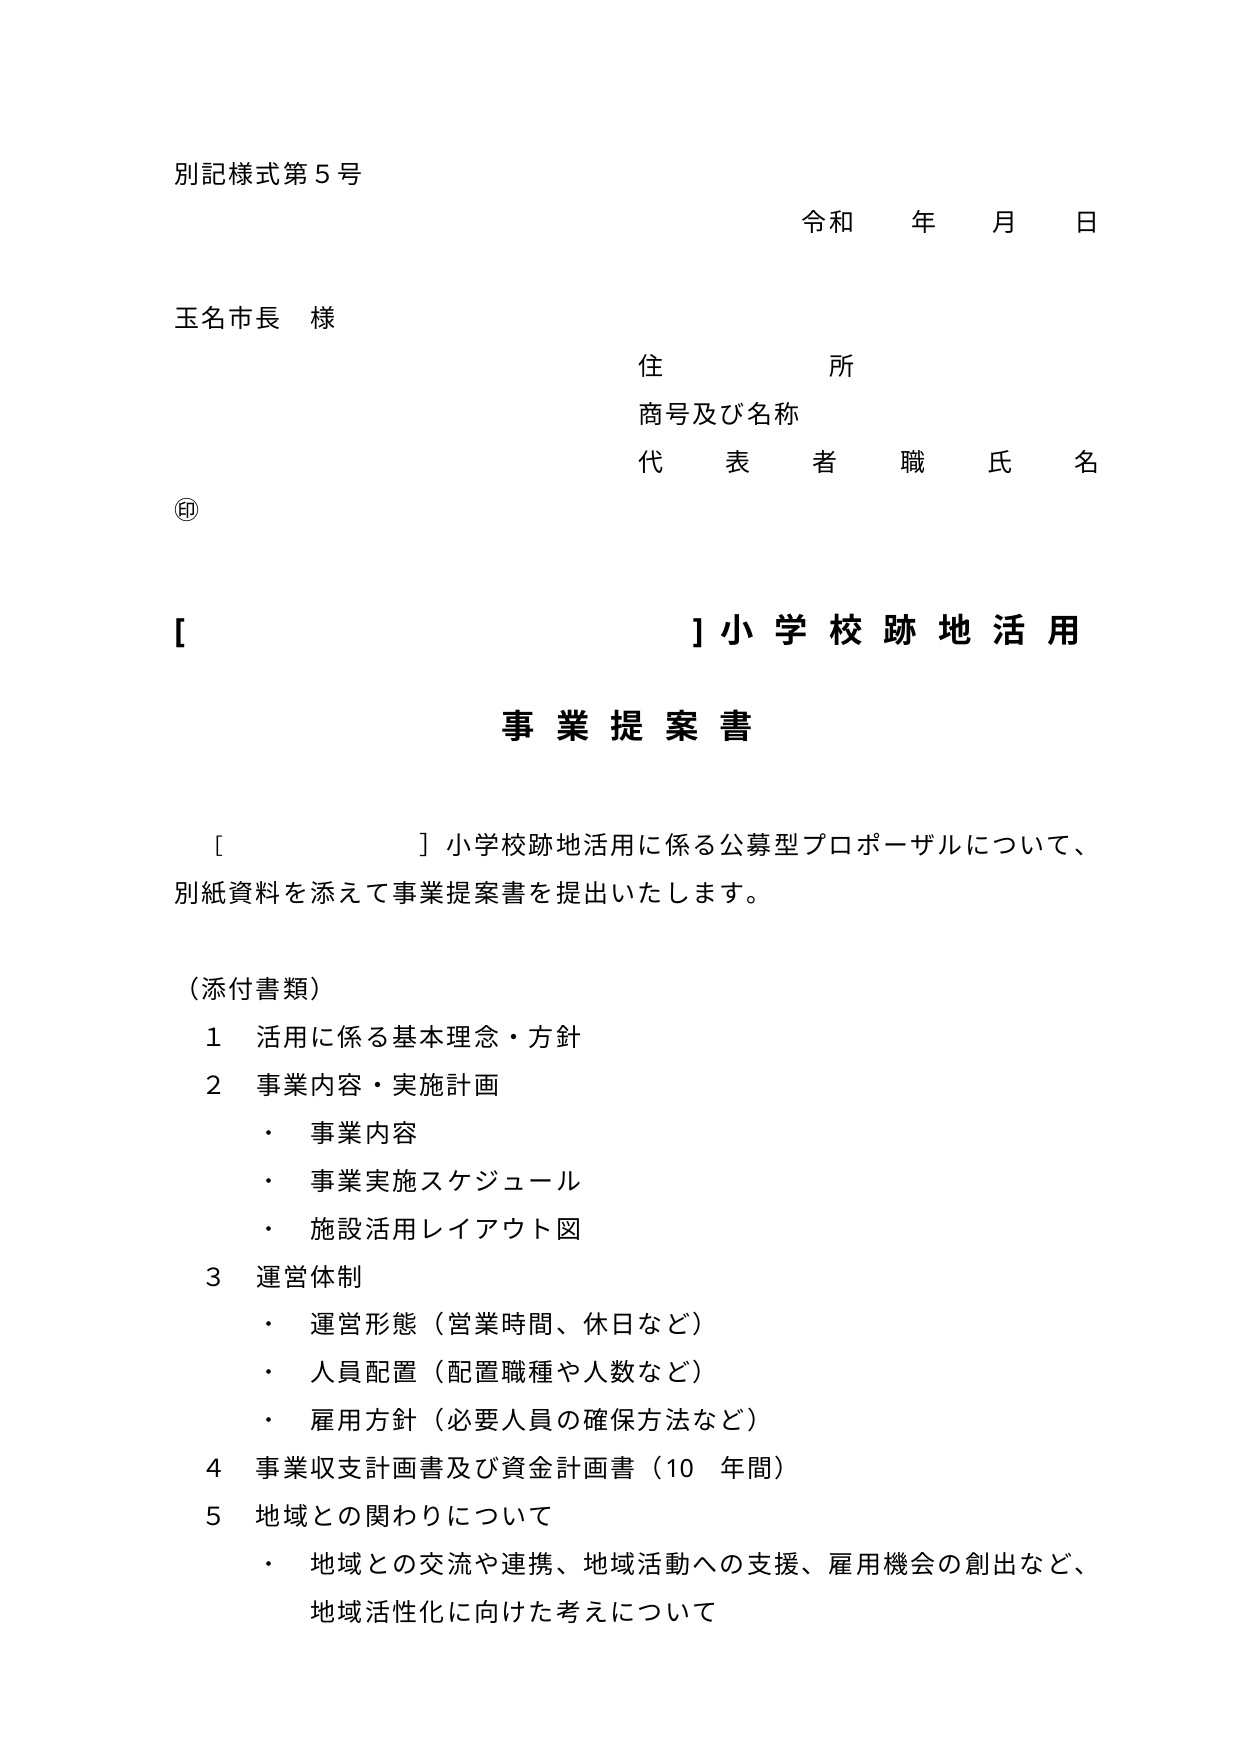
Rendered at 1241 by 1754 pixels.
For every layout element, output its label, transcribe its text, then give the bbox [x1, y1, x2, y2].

text 別記様式第５号 [174, 149, 1102, 197]
text 商号及び名称 [174, 389, 1102, 437]
text ２ 事業内容・実施計画 [174, 1059, 1102, 1107]
list 人員配置（配置職種や人数など） [250, 1347, 1102, 1395]
text [ ]小学校跡地活用事業提案書 [174, 580, 1102, 772]
text ３ 運営体制 [174, 1251, 1102, 1299]
list 雇用方針（必要人員の確保方法など） [250, 1395, 1102, 1443]
text ［ ］小学校跡地活用に係る公募型プロポーザルについて、別紙資料を添えて事業提案書を提出いたします。 [174, 820, 1102, 916]
list 地域との交流や連携、地域活動への支援、雇用機会の創出など、地域活性化に向けた考えについて [250, 1539, 1102, 1634]
text （添付書類） [174, 964, 1102, 1012]
list 事業実施スケジュール [250, 1155, 1102, 1203]
text 玉名市長 様 [174, 293, 1013, 341]
list 施設活用レイアウト図 [250, 1203, 1102, 1251]
list 事業内容 [250, 1107, 1102, 1155]
text ４ 事業収支計画書及び資金計画書（10年間） [174, 1443, 1102, 1491]
text 令和 年 月 日 [174, 197, 1102, 245]
text 代表者職氏名 ㊞ [174, 437, 1102, 532]
text 住 所 [174, 341, 1087, 389]
text １ 活用に係る基本理念・方針 [174, 1012, 1102, 1059]
text ５ 地域との関わりについて [174, 1491, 1102, 1539]
list 運営形態（営業時間、休日など） [250, 1299, 1102, 1347]
